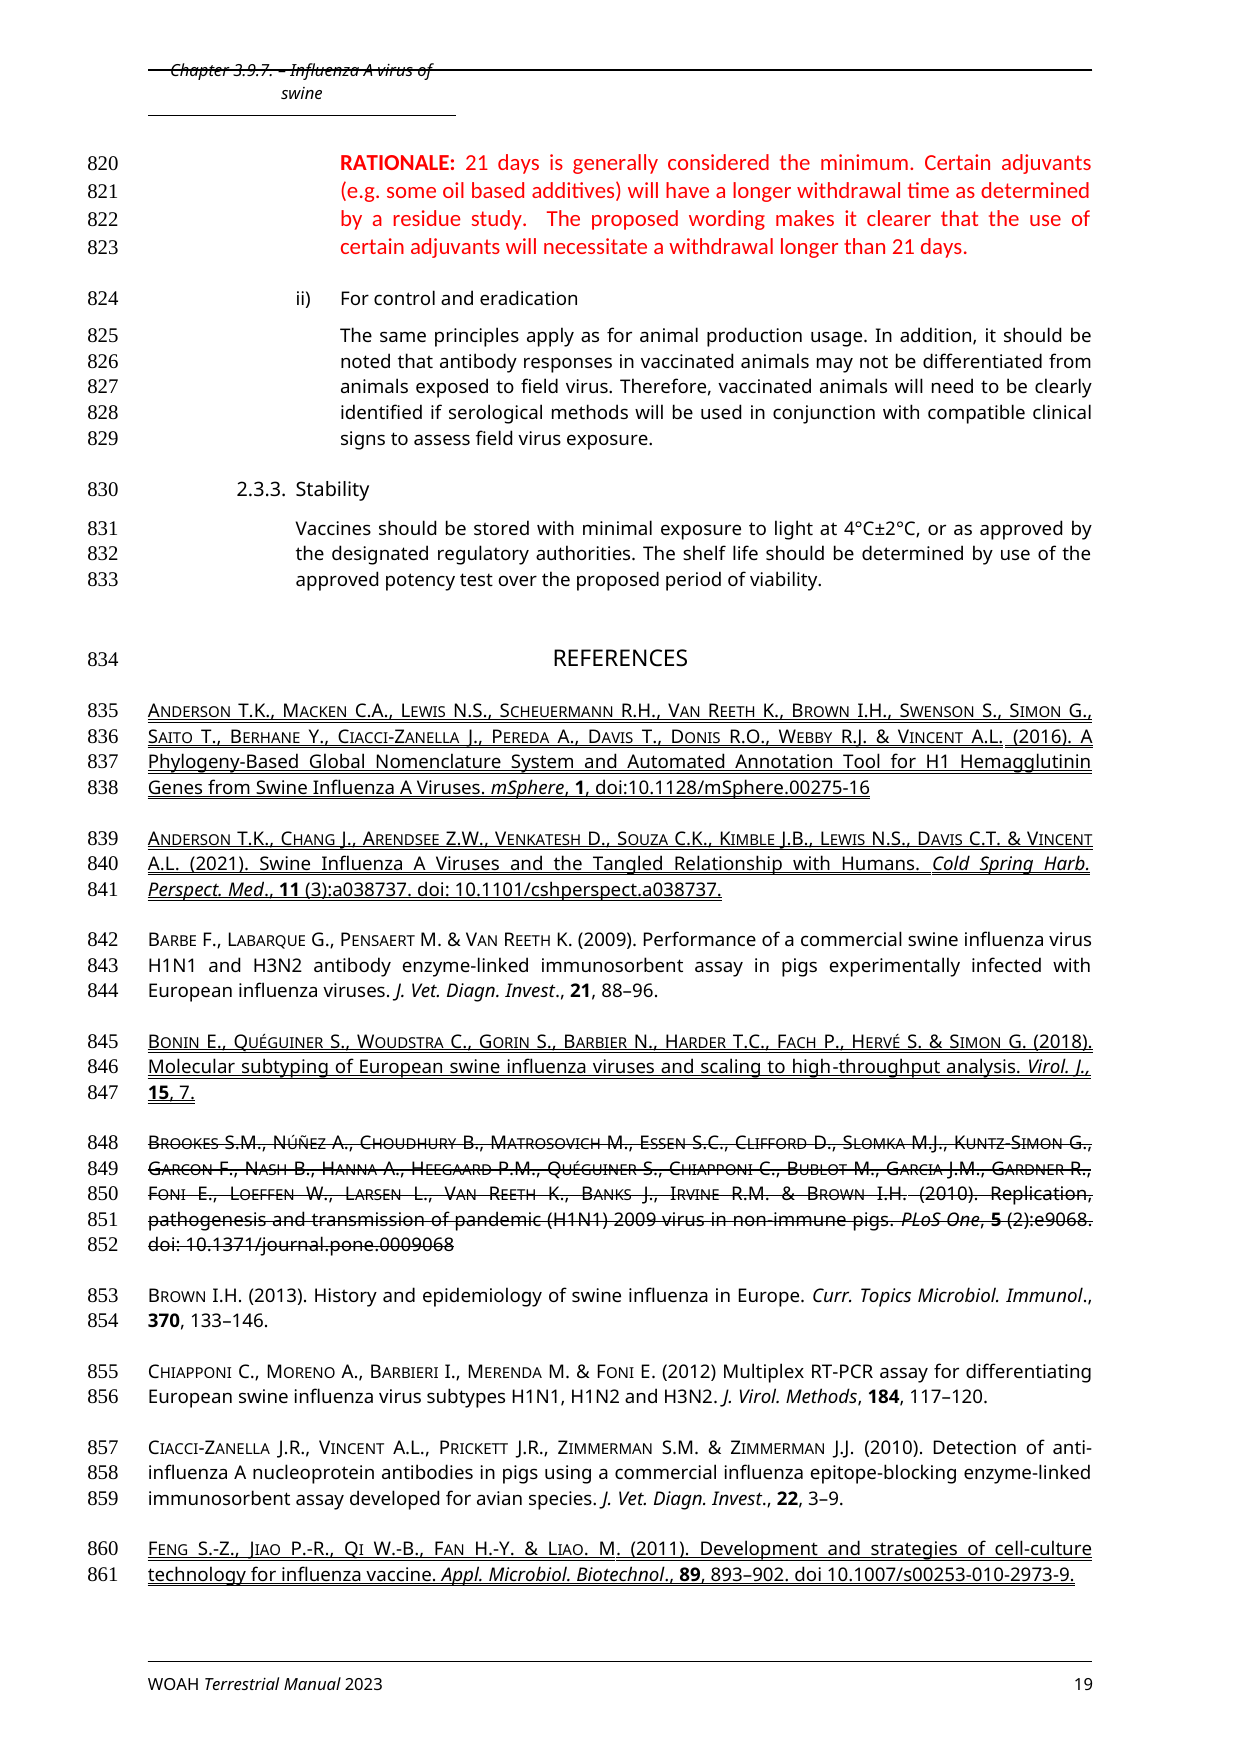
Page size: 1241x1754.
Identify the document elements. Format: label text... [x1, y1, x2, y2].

text RATIONALE: 21 days is generally considered the minimum. Certain adjuvants (e.g. some oil based additives) will have a longer withdrawal time as determined by a residue study. The proposed wording makes it clearer that the use of certain adjuvants will necessitate a withdrawal longer than 21 days. [340, 148, 1092, 260]
text Brookes S.M., Núñez A., Choudhury B., Matrosovich M., Essen S.C., Clifford D., Slomka M.J., Kuntz-Simon G., Garcon F., Nash B., Hanna A., Heegaard P.M., Quéguiner S., Chiapponi C., Bublot M., Garcia J.M., Gardner R., Foni E., Loeffen W., Larsen L., Van Reeth K., Banks J., Irvine R.M. & Brown I.H. (2010). Replication, pathogenesis and transmission of pandemic (H1N1) 2009 virus in non-immune pigs. PLoS One, 5 (2):e9068. doi: 10.1371/journal.pone.0009068 [148, 1145, 1092, 1195]
text Feng S.-Z., Jiao P.-R., Qi W.-B., Fan H.-Y. & Liao. M. (2011). Development and strategies of cell-culture technology for influenza vaccine. Appl. Microbiol. Biotechnol., 89, 893–902. doi 10.1007/s00253-010-2973-9. [148, 1561, 1092, 1587]
text Brown I.H. (2013). History and epidemiology of swine influenza in Europe. Curr. Topics Microbiol. Immunol., 370, 133–146. [148, 1282, 1092, 1333]
text Ciacci-Zanella J.R., Vincent A.L., Prickett J.R., Zimmerman S.M. & Zimmerman J.J. (2010). Detection of anti-influenza A nucleoprotein antibodies in pigs using a commercial influenza epitope-blocking enzyme-linked immunosorbent assay developed for avian species. J. Vet. Diagn. Invest., 22, 3–9. [148, 1434, 1092, 1511]
text Chiapponi C., Moreno A., Barbieri I., Merenda M. & Foni E. (2012) Multiplex RT-PCR assay for differentiating European swine influenza virus subtypes H1N1, H1N2 and H3N2. J. Virol. Methods, 184, 117–120. [148, 1358, 1092, 1409]
text Brookes S.M., Núñez A., Choudhury B., Matrosovich M., Essen S.C., Clifford D., Slomka M.J., Kuntz-Simon G., Garcon F., Nash B., Hanna A., Heegaard P.M., Quéguiner S., Chiapponi C., Bublot M., Garcia J.M., Gardner R., Foni E., Loeffen W., Larsen L., Van Reeth K., Banks J., Irvine R.M. & Brown I.H. (2010). Replication, pathogenesis and transmission of pandemic (H1N1) 2009 virus in non-immune pigs. PLoS One, 5 (2):e9068. doi: 10.1371/journal.pone.0009068 [148, 1222, 1092, 1257]
text Vaccines should be stored with minimal exposure to light at 4°C±2°C, or as approved by the designated regulatory authorities. The shelf life should be determined by use of the approved potency test over the proposed period of viability. [295, 515, 1092, 591]
text Barbe F., Labarque G., Pensaert M. & Van Reeth K. (2009). Performance of a commercial swine influenza virus H1N1 and H3N2 antibody enzyme-linked immunosorbent assay in pigs experimentally infected with European influenza viruses. J. Vet. Diagn. Invest., 21, 88–96. [148, 926, 1092, 1003]
text Anderson T.K., Chang J., Arendsee Z.W., Venkatesh D., Souza C.K., Kimble J.B., Lewis N.S., Davis C.T. & Vincent A.L. (2021). Swine Influenza A Viruses and the Tangled Relationship with Humans. Cold Spring Harb. Perspect. Med., 11 (3):a038737. doi: 10.1101/cshperspect.a038737. [722, 850, 1092, 901]
text Anderson T.K., Macken C.A., Lewis N.S., Scheuermann R.H., Van Reeth K., Brown I.H., Swenson S., Simon G., Saito T., Berhane Y., Ciacci-Zanella J., Pereda A., Davis T., Donis R.O., Webby R.J. & Vincent A.L. (2016). A Phylogeny-Based Global Nomenclature System and Automated Annotation Tool for H1 Hemagglutinin Genes from Swine Influenza A Viruses. mSphere, 1, doi:10.1128/mSphere.00275-16 [148, 723, 1092, 770]
text Feng S.-Z., Jiao P.-R., Qi W.-B., Fan H.-Y. & Liao. M. (2011). Development and strategies of cell-culture technology for influenza vaccine. Appl. Microbiol. Biotechnol., 89, 893–902. doi 10.1007/s00253-010-2973-9. [148, 1536, 1092, 1557]
text Bonin E., Quéguiner S., Woudstra C., Gorin S., Barbier N., Harder T.C., Fach P., Hervé S. & Simon G. (2018). Molecular subtyping of European swine influenza viruses and scaling to high-throughput analysis. Virol. J., 15, 7. [148, 1028, 1092, 1049]
title REFERENCES [148, 641, 1092, 673]
text Bonin E., Quéguiner S., Woudstra C., Gorin S., Barbier N., Harder T.C., Fach P., Hervé S. & Simon G. (2018). Molecular subtyping of European swine influenza viruses and scaling to high-throughput analysis. Virol. J., 15, 7. [148, 1053, 1092, 1104]
text The same principles apply as for animal production usage. In addition, it should be noted that antibody responses in vaccinated animals may not be differentiated from animals exposed to field virus. Therefore, vaccinated animals will need to be clearly identified if serological methods will be used in conjunction with compatible clinical signs to assess field virus exposure. [340, 323, 1092, 450]
text Anderson T.K., Macken C.A., Lewis N.S., Scheuermann R.H., Van Reeth K., Brown I.H., Swenson S., Simon G., Saito T., Berhane Y., Ciacci-Zanella J., Pereda A., Davis T., Donis R.O., Webby R.J. & Vincent A.L. (2016). A Phylogeny-Based Global Nomenclature System and Automated Annotation Tool for H1 Hemagglutinin Genes from Swine Influenza A Viruses. mSphere, 1, doi:10.1128/mSphere.00275-16 [148, 774, 1092, 800]
text ii) For control and eradication [295, 285, 1092, 310]
text 2.3.3. Stability [236, 475, 1092, 502]
